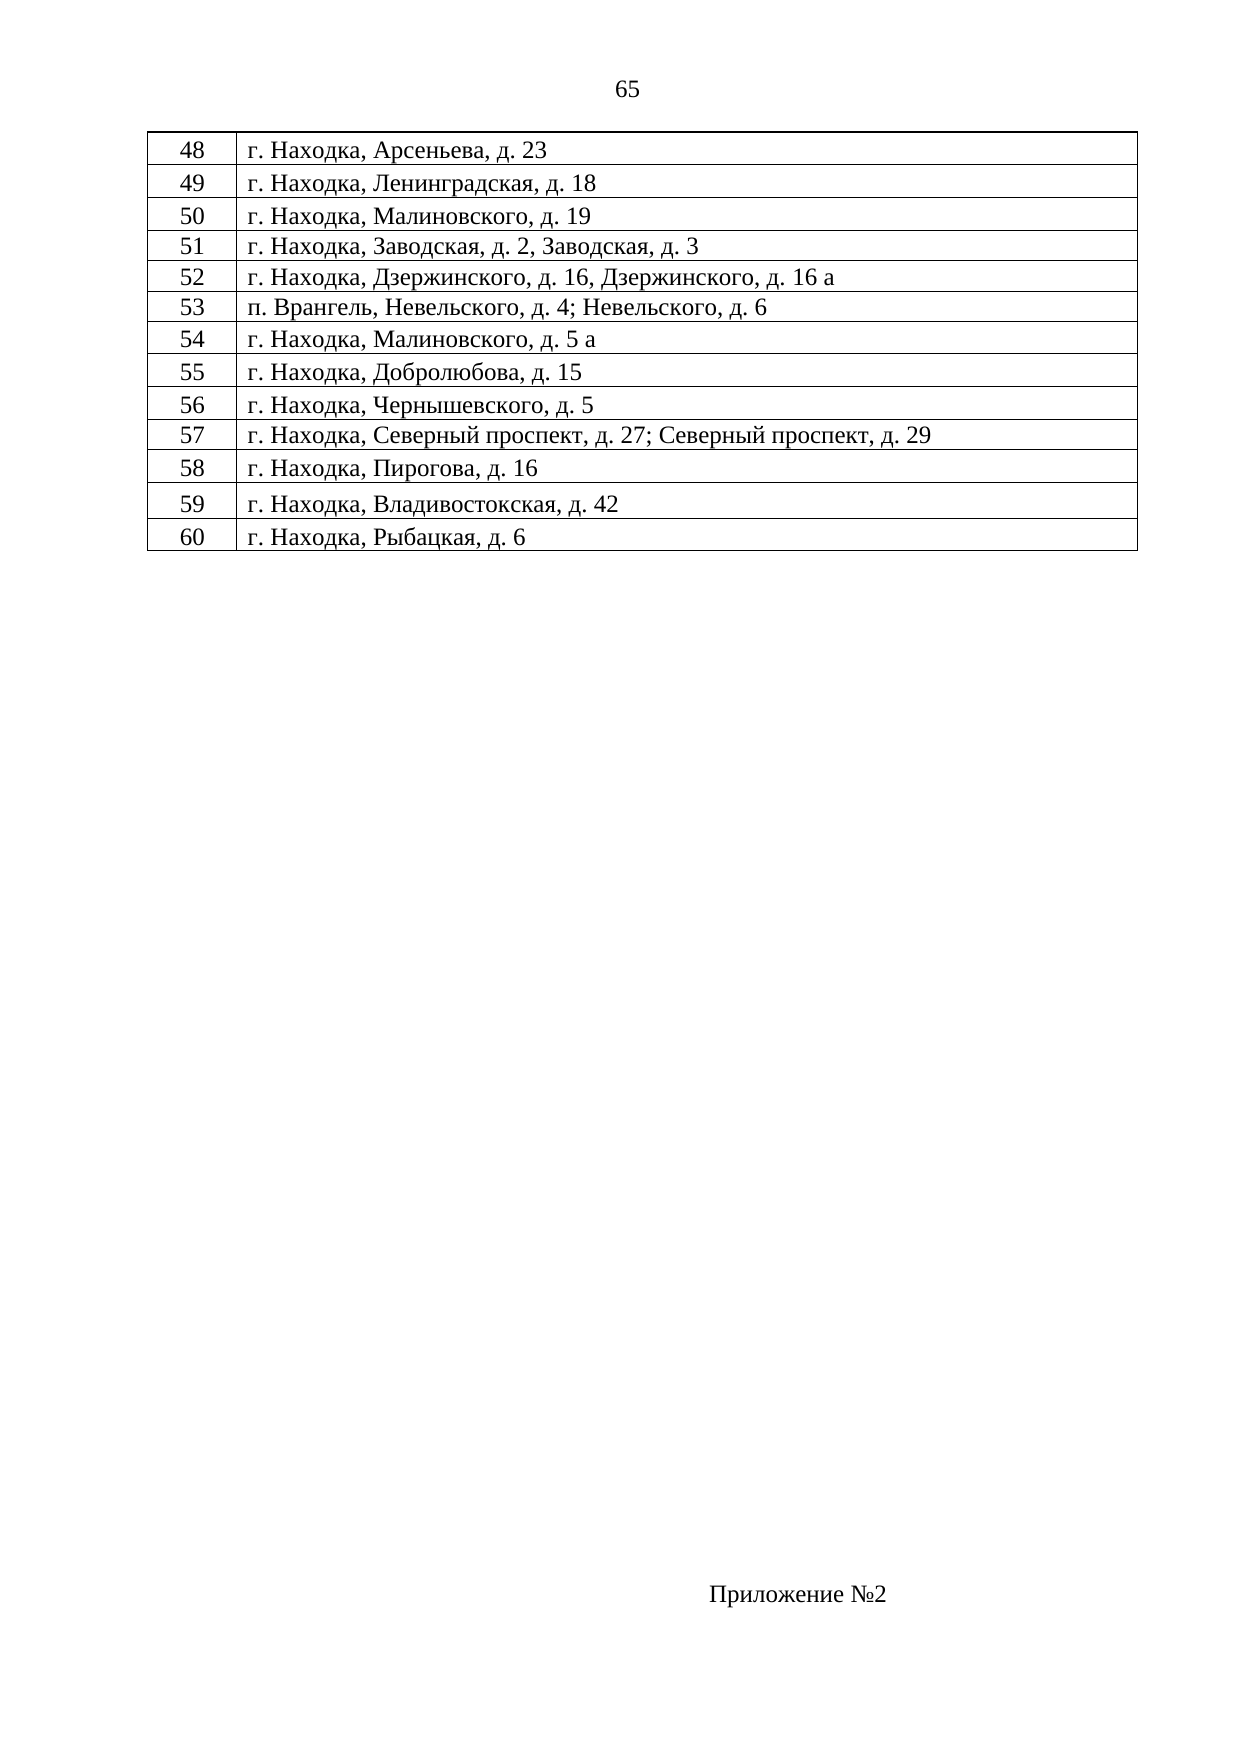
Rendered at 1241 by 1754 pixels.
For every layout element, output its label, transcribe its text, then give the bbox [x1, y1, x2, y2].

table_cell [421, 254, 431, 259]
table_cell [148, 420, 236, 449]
text Приложение №2 [709, 1579, 1152, 1608]
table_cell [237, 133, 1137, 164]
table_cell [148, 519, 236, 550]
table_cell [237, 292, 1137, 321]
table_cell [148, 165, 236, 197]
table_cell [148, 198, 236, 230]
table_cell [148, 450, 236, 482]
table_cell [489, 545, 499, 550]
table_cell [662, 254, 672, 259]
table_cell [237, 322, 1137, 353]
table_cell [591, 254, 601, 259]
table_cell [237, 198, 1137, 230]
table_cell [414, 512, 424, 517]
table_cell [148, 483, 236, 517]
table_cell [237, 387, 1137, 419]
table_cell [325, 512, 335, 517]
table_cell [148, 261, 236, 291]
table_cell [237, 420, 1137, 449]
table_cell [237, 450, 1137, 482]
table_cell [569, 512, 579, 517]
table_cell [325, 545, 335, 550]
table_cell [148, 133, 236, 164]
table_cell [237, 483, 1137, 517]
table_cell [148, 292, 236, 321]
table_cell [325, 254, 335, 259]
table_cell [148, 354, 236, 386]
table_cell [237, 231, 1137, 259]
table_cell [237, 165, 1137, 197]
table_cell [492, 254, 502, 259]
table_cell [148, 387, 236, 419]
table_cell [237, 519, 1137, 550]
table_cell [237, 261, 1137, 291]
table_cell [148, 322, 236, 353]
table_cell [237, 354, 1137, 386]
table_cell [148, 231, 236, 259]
